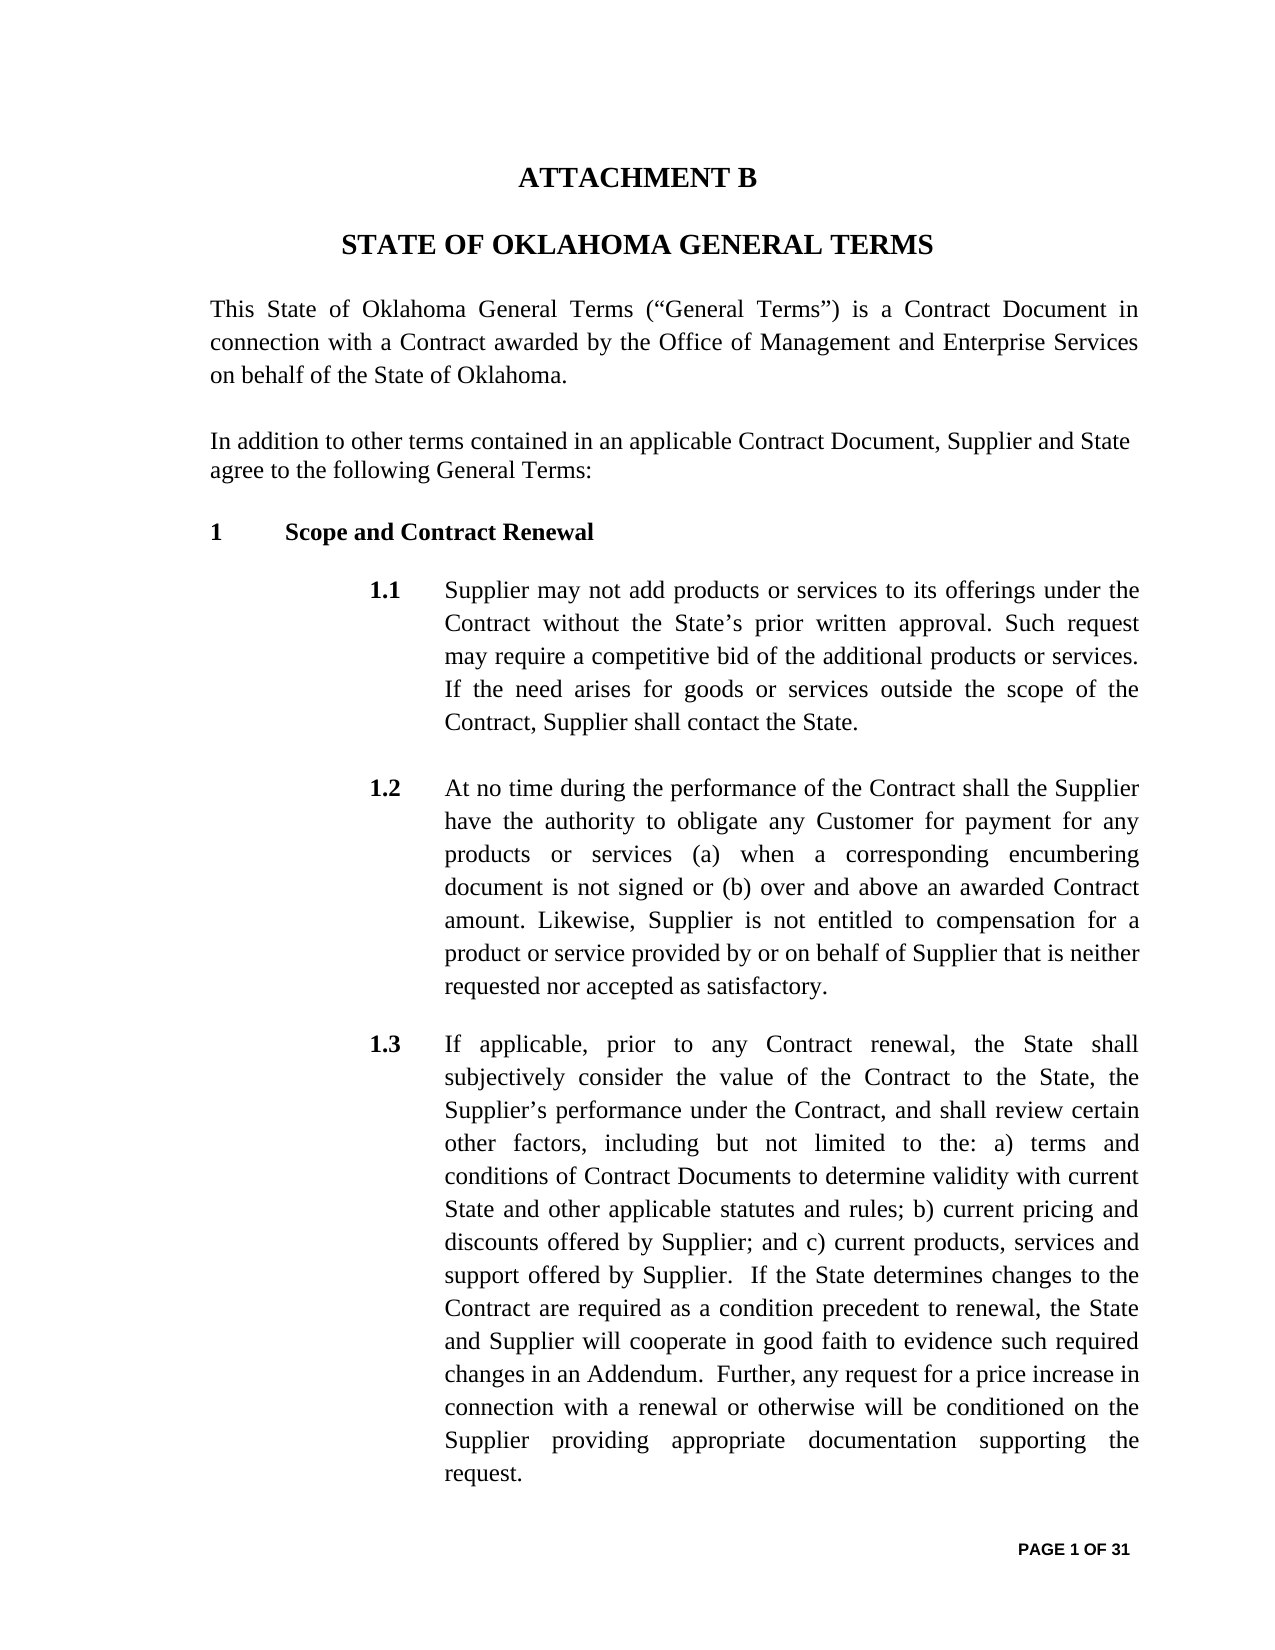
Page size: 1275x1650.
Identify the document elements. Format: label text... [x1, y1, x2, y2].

list At no time during the performance of the Contract shall the Supplier have the authority to obligate any Customer for payment for any products or services (a) when a corresponding encumbering document is not signed or (b) over and above an awarded Contract amount. Likewise, Supplier is not entitled to compensation for a product or service provided by or on behalf of Supplier that is neither requested nor accepted as satisfactory. [369, 773, 1140, 1000]
list Supplier may not add products or services to its offerings under the Contract without the State’s prior written approval. Such request may require a competitive bid of the additional products or services. If the need arises for goods or services outside the scope of the Contract, Supplier shall contact the State. [369, 575, 1140, 736]
list Scope and Contract Renewal [210, 517, 1140, 546]
text This State of Oklahoma General Terms (“General Terms”) is a Contract Document in connection with a Contract awarded by the Office of Management and Enterprise Services on behalf of the State of Oklahoma. [210, 294, 1140, 389]
subtitle ATTACHMENT B [135, 160, 1140, 194]
text In addition to other terms contained in an applicable Contract Document, Supplier and State agree to the following General Terms: [210, 426, 1140, 484]
list If applicable, prior to any Contract renewal, the State shall subjectively consider the value of the Contract to the State, the Supplier’s performance under the Contract, and shall review certain other factors, including but not limited to the: a) terms and conditions of Contract Documents to determine validity with current State and other applicable statutes and rules; b) current pricing and discounts offered by Supplier; and c) current products, services and support offered by Supplier. If the State determines changes to the Contract are required as a condition precedent to renewal, the State and Supplier will cooperate in good faith to evidence such required changes in an Addendum. Further, any request for a price increase in connection with a renewal or otherwise will be conditioned on the Supplier providing appropriate documentation supporting the request. [369, 1029, 1140, 1487]
subtitle STATE OF OKLAHOMA GENERAL TERMS [135, 227, 1140, 261]
